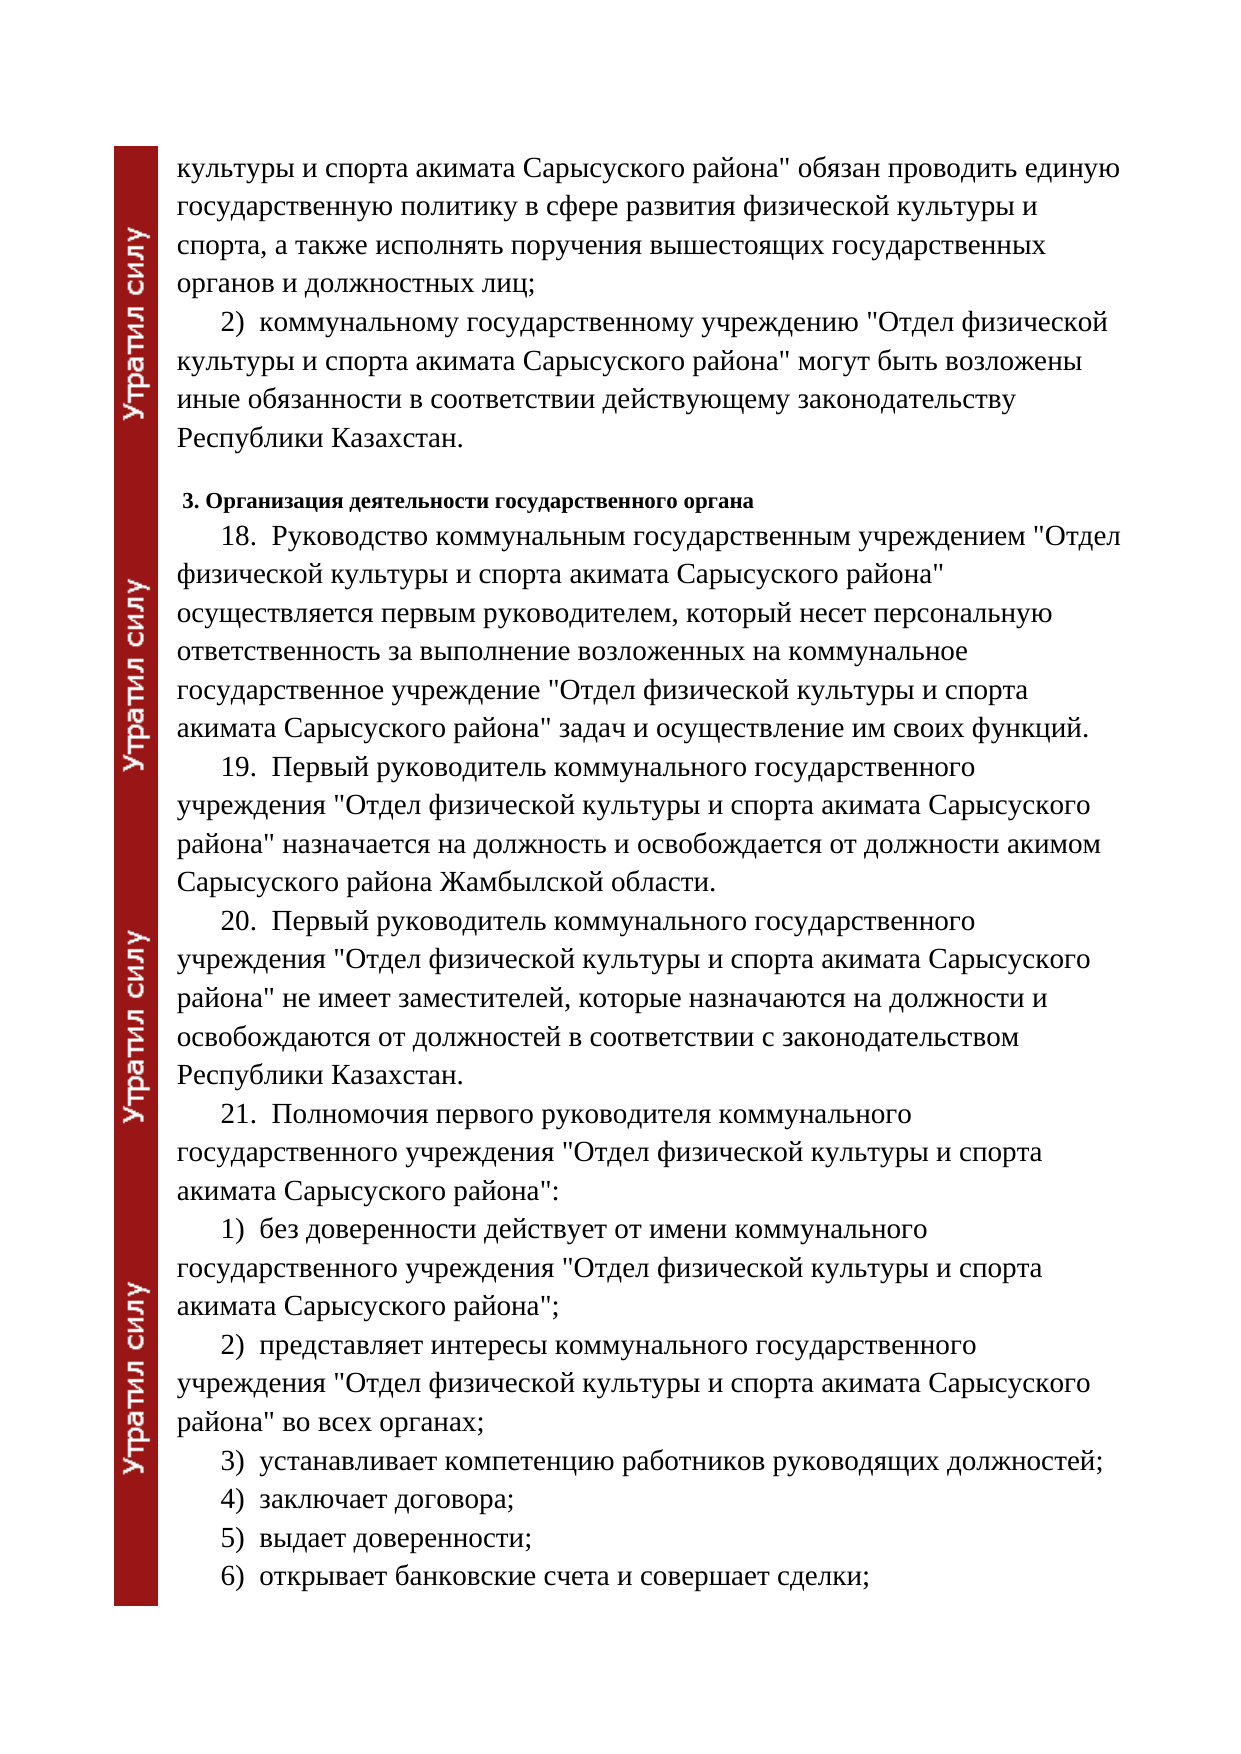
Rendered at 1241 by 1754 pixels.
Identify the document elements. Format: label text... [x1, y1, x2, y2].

text 3. Организация деятельности государственного органа [112, 487, 1128, 514]
picture [114, 514, 158, 518]
picture [114, 483, 158, 487]
picture [114, 1592, 158, 1606]
picture [114, 146, 158, 150]
